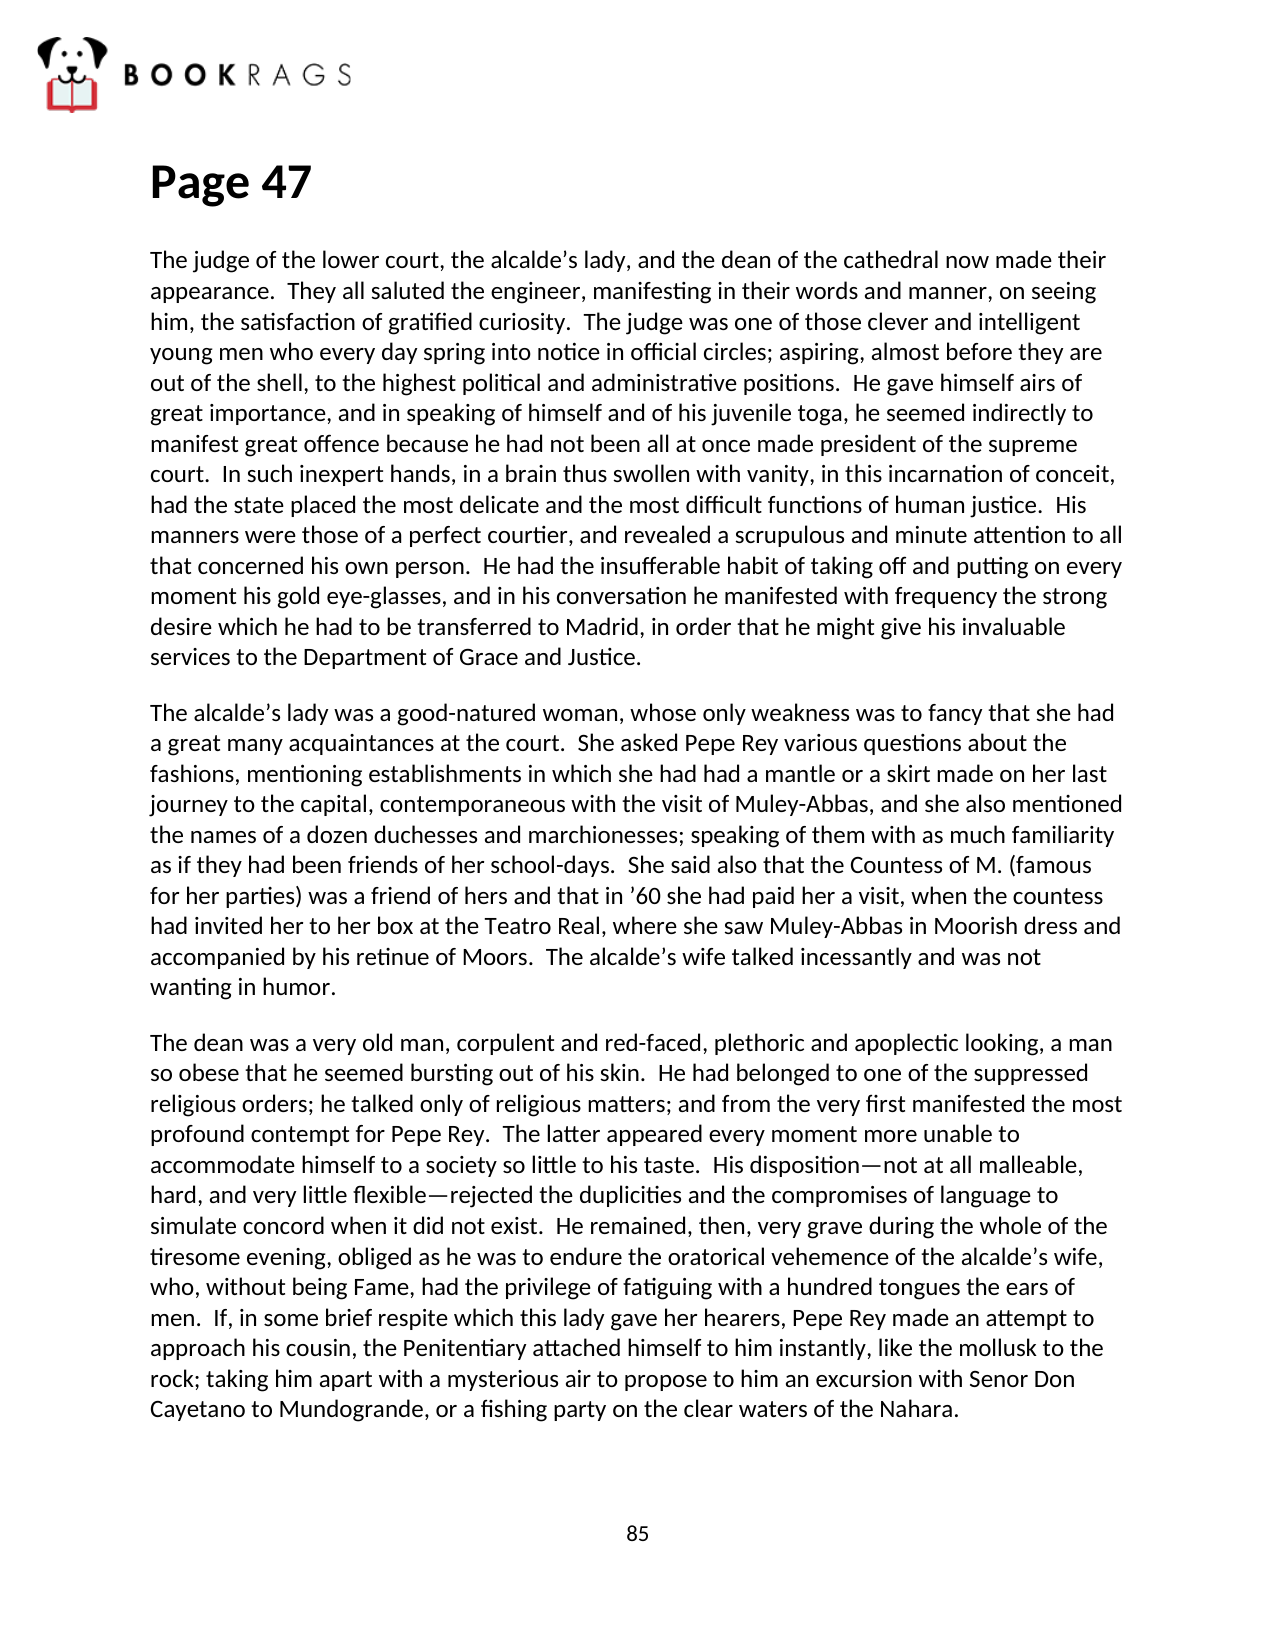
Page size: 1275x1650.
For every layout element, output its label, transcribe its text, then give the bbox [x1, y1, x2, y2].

text Page 47 [150, 150, 1125, 211]
text The judge of the lower court, the alcalde’s lady, and the dean of the cathedral now made their appearance. They all saluted the engineer, manifesting in their words and manner, on seeing him, the satisfaction of gratified curiosity. The judge was one of those clever and intelligent young men who every day spring into notice in official circles; aspiring, almost before they are out of the shell, to the highest political and administrative positions. He gave himself airs of great importance, and in speaking of himself and of his juvenile toga, he seemed indirectly to manifest great offence because he had not been all at once made president of the supreme court. In such inexpert hands, in a brain thus swollen with vanity, in this incarnation of conceit, had the state placed the most delicate and the most difficult functions of human justice. His manners were those of a perfect courtier, and revealed a scrupulous and minute attention to all that concerned his own person. He had the insufferable habit of taking off and putting on every moment his gold eye-glasses, and in his conversation he manifested with frequency the strong desire which he had to be transferred to Madrid, in order that he might give his invaluable services to the Department of Grace and Justice. [150, 244, 1125, 672]
picture [37, 37, 351, 113]
text The dean was a very old man, corpulent and red-faced, plethoric and apoplectic looking, a man so obese that he seemed bursting out of his skin. He had belonged to one of the suppressed religious orders; he talked only of religious matters; and from the very first manifested the most profound contempt for Pepe Rey. The latter appeared every moment more unable to accommodate himself to a society so little to his taste. His disposition—­not at all malleable, hard, and very little flexible—­rejected the duplicities and the compromises of language to simulate concord when it did not exist. He remained, then, very grave during the whole of the tiresome evening, obliged as he was to endure the oratorical vehemence of the alcalde’s wife, who, without being Fame, had the privilege of fatiguing with a hundred tongues the ears of men. If, in some brief respite which this lady gave her hearers, Pepe Rey made an attempt to approach his cousin, the Penitentiary attached himself to him instantly, like the mollusk to the rock; taking him apart with a mysterious air to propose to him an excursion with Senor Don Cayetano to Mundogrande, or a fishing party on the clear waters of the Nahara. [150, 1027, 1125, 1424]
text The alcalde’s lady was a good-natured woman, whose only weakness was to fancy that she had a great many acquaintances at the court. She asked Pepe Rey various questions about the fashions, mentioning establishments in which she had had a mantle or a skirt made on her last journey to the capital, contemporaneous with the visit of Muley-Abbas, and she also mentioned the names of a dozen duchesses and marchionesses; speaking of them with as much familiarity as if they had been friends of her school-days. She said also that the Countess of M. (famous for her parties) was a friend of hers and that in ’60 she had paid her a visit, when the countess had invited her to her box at the Teatro Real, where she saw Muley-Abbas in Moorish dress and accompanied by his retinue of Moors. The alcalde’s wife talked incessantly and was not wanting in humor. [150, 697, 1125, 1002]
